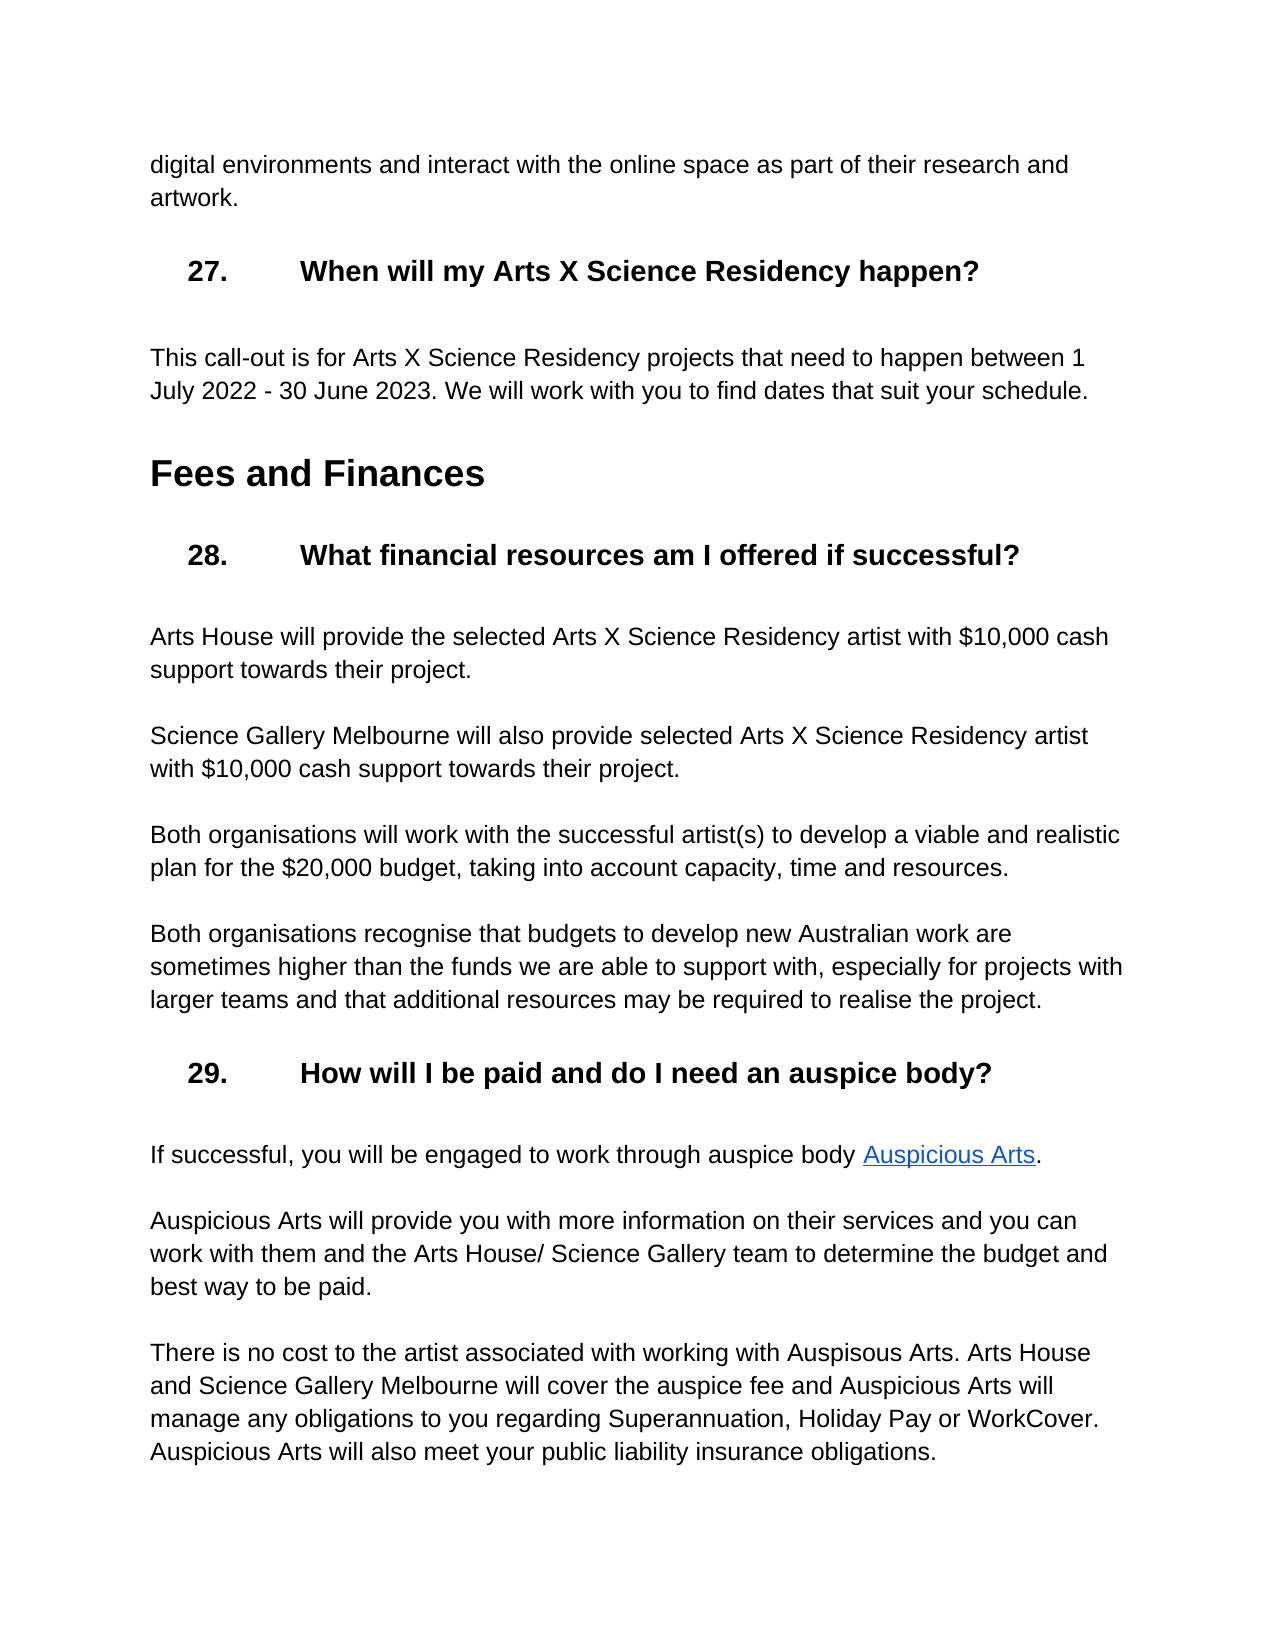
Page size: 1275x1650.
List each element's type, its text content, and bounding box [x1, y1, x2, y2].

text This call-out is for Arts X Science Residency projects that need to happen between 1 July 2022 - 30 June 2023. We will work with you to find dates that suit your schedule. [150, 343, 1125, 405]
text Both organisations recognise that budgets to develop new Australian work are sometimes higher than the funds we are able to support with, especially for projects with larger teams and that additional resources may be required to realise the project. [150, 919, 1125, 1014]
text Both organisations will work with the successful artist(s) to develop a viable and realistic plan for the $20,000 budget, taking into account capacity, time and resources. [150, 820, 1125, 882]
text Auspicious Arts will provide you with more information on their services and you can work with them and the Arts House/ Science Gallery team to determine the budget and best way to be paid. [150, 1206, 1125, 1301]
subtitle Fees and Finances [150, 451, 1125, 494]
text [150, 150, 1125, 212]
text Arts House will provide the selected Arts X Science Residency artist with $10,000 cash support towards their project. [150, 622, 1125, 684]
subtitle What financial resources am I offered if successful? [187, 538, 1125, 571]
subtitle When will my Arts X Science Residency happen? [187, 253, 1125, 287]
text Science Gallery Melbourne will also provide selected Arts X Science Residency artist with $10,000 cash support towards their project. [150, 721, 1125, 783]
subtitle How will I be paid and do I need an auspice body? [187, 1056, 1125, 1089]
text There is no cost to the artist associated with working with Auspisous Arts. Arts House and Science Gallery Melbourne will cover the auspice fee and Auspicious Arts will manage any obligations to you regarding Superannuation, Holiday Pay or WorkCover. Auspicious Arts will also meet your public liability insurance obligations. [150, 1338, 1125, 1466]
text If successful, you will be engaged to work through auspice body Auspicious Arts. [150, 1140, 1125, 1168]
